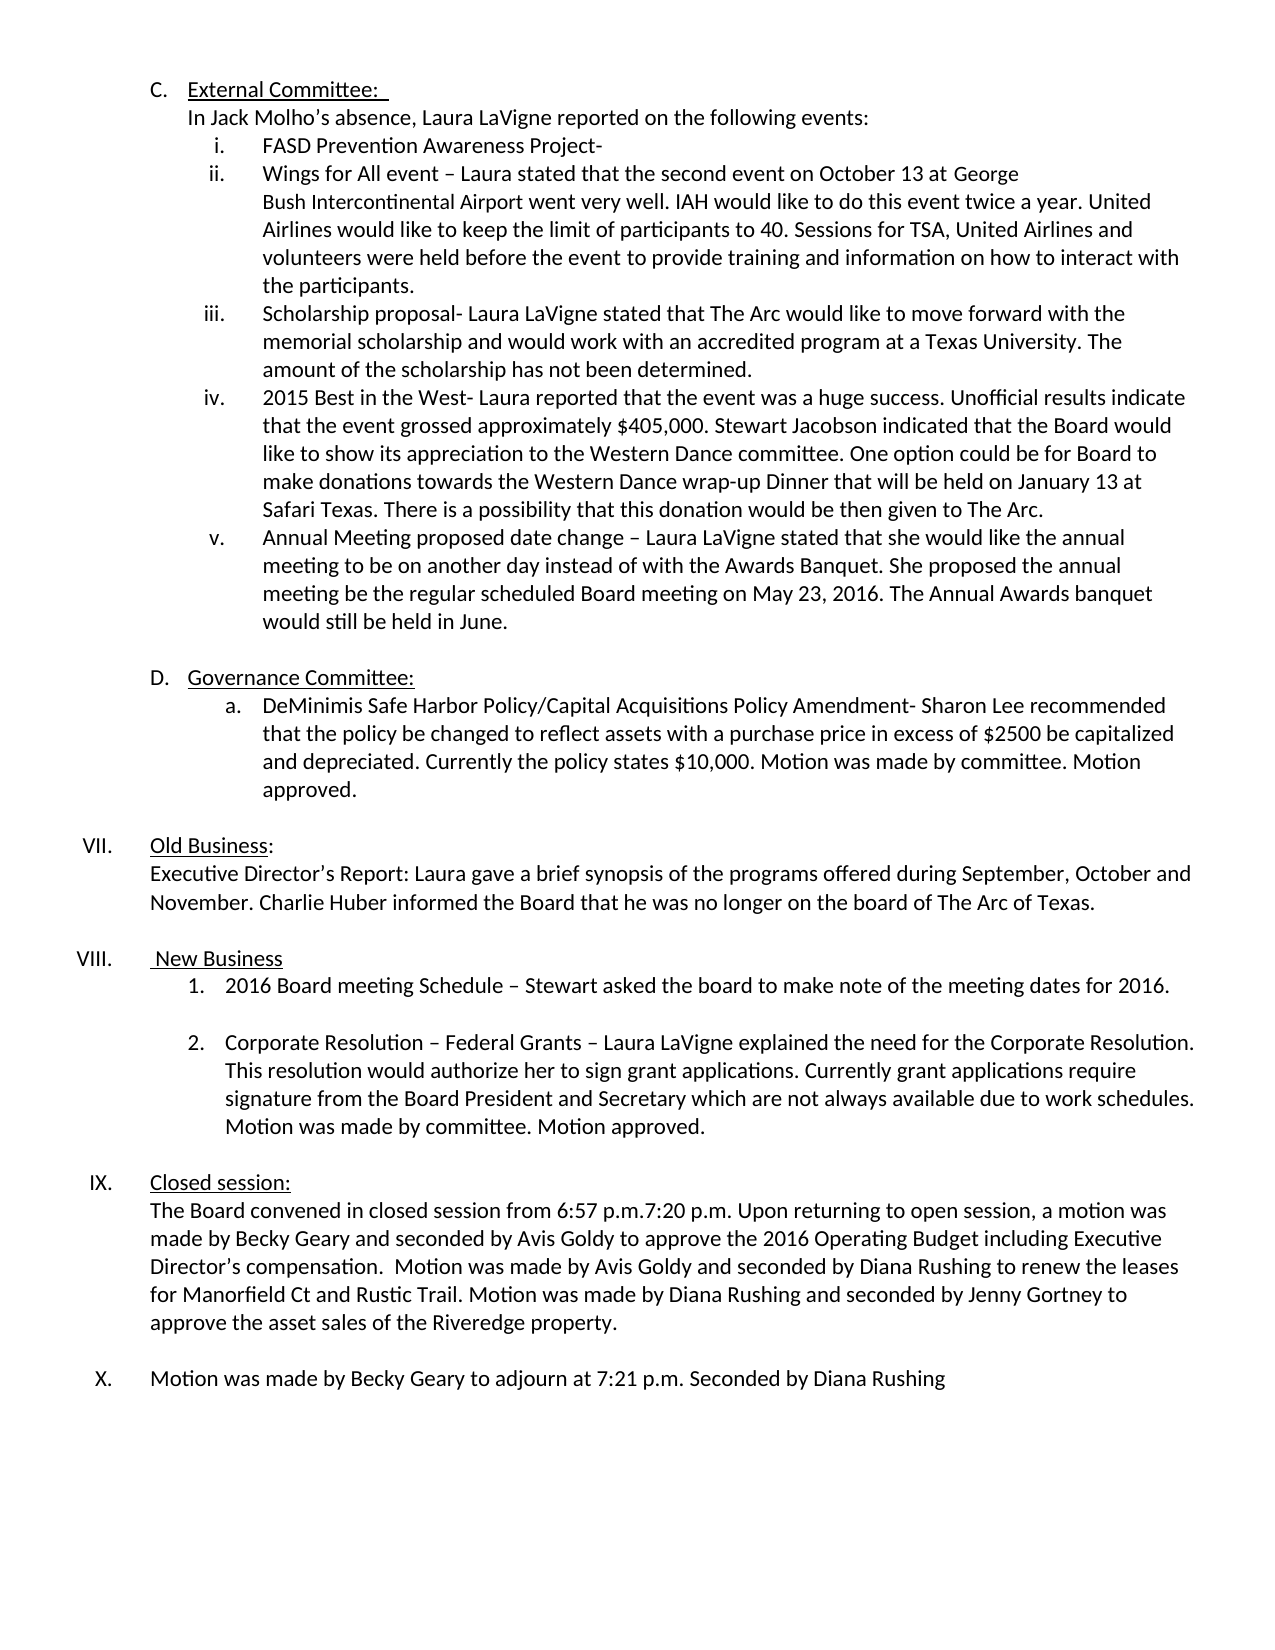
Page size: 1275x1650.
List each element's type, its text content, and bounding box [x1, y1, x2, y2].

list Scholarship proposal- Laura LaVigne stated that The Arc would like to move forward with the memorial scholarship and would work with an accredited program at a Texas University. The amount of the scholarship has not been determined. [225, 299, 1200, 383]
list DeMinimis Safe Harbor Policy/Capital Acquisitions Policy Amendment- Sharon Lee recommended that the policy be changed to reflect assets with a purchase price in excess of $2500 be capitalized and depreciated. Currently the policy states $10,000. Motion was made by committee. Motion approved. [225, 691, 1200, 803]
list Closed session: [112, 1168, 1200, 1196]
text In Jack Molho’s absence, Laura LaVigne reported on the following events: [187, 103, 1200, 131]
list FASD Prevention Awareness Project- [225, 131, 1200, 159]
list Old Business: [112, 832, 1200, 859]
list Governance Committee: [150, 663, 1200, 691]
list New Business [112, 944, 1200, 972]
list External Committee: [150, 75, 1200, 103]
list The Board convened in closed session from 6:57 p.m.7:20 p.m. Upon returning to open session, a motion was made by Becky Geary and seconded by Avis Goldy to approve the 2016 Operating Budget including Executive Director’s compensation. Motion was made by Avis Goldy and seconded by Diana Rushing to renew the leases for Manorfield Ct and Rustic Trail. Motion was made by Diana Rushing and seconded by Jenny Gortney to approve the asset sales of the Riveredge property. [150, 1196, 1200, 1336]
list Motion was made by Becky Geary to adjourn at 7:21 p.m. Seconded by Diana Rushing [112, 1364, 1200, 1392]
list Wings for All event – Laura stated that the second event on October 13 at George Bush Intercontinental Airport went very well. IAH would like to do this event twice a year. United Airlines would like to keep the limit of participants to 40. Sessions for TSA, United Airlines and volunteers were held before the event to provide training and information on how to interact with the participants. [225, 159, 1200, 299]
list Corporate Resolution – Federal Grants – Laura LaVigne explained the need for the Corporate Resolution. This resolution would authorize her to sign grant applications. Currently grant applications require signature from the Board President and Secretary which are not always available due to work schedules. Motion was made by committee. Motion approved. [187, 1028, 1200, 1140]
list 2016 Board meeting Schedule – Stewart asked the board to make note of the meeting dates for 2016. [187, 972, 1200, 1000]
text Executive Director’s Report: Laura gave a brief synopsis of the programs offered during September, October and November. Charlie Huber informed the Board that he was no longer on the board of The Arc of Texas. [150, 859, 1200, 916]
list Annual Meeting proposed date change – Laura LaVigne stated that she would like the annual meeting to be on another day instead of with the Awards Banquet. She proposed the annual meeting be the regular scheduled Board meeting on May 23, 2016. The Annual Awards banquet would still be held in June. [225, 523, 1200, 635]
list 2015 Best in the West- Laura reported that the event was a huge success. Unofficial results indicate that the event grossed approximately $405,000. Stewart Jacobson indicated that the Board would like to show its appreciation to the Western Dance committee. One option could be for Board to make donations towards the Western Dance wrap-up Dinner that will be held on January 13 at Safari Texas. There is a possibility that this donation would be then given to The Arc. [225, 383, 1200, 523]
